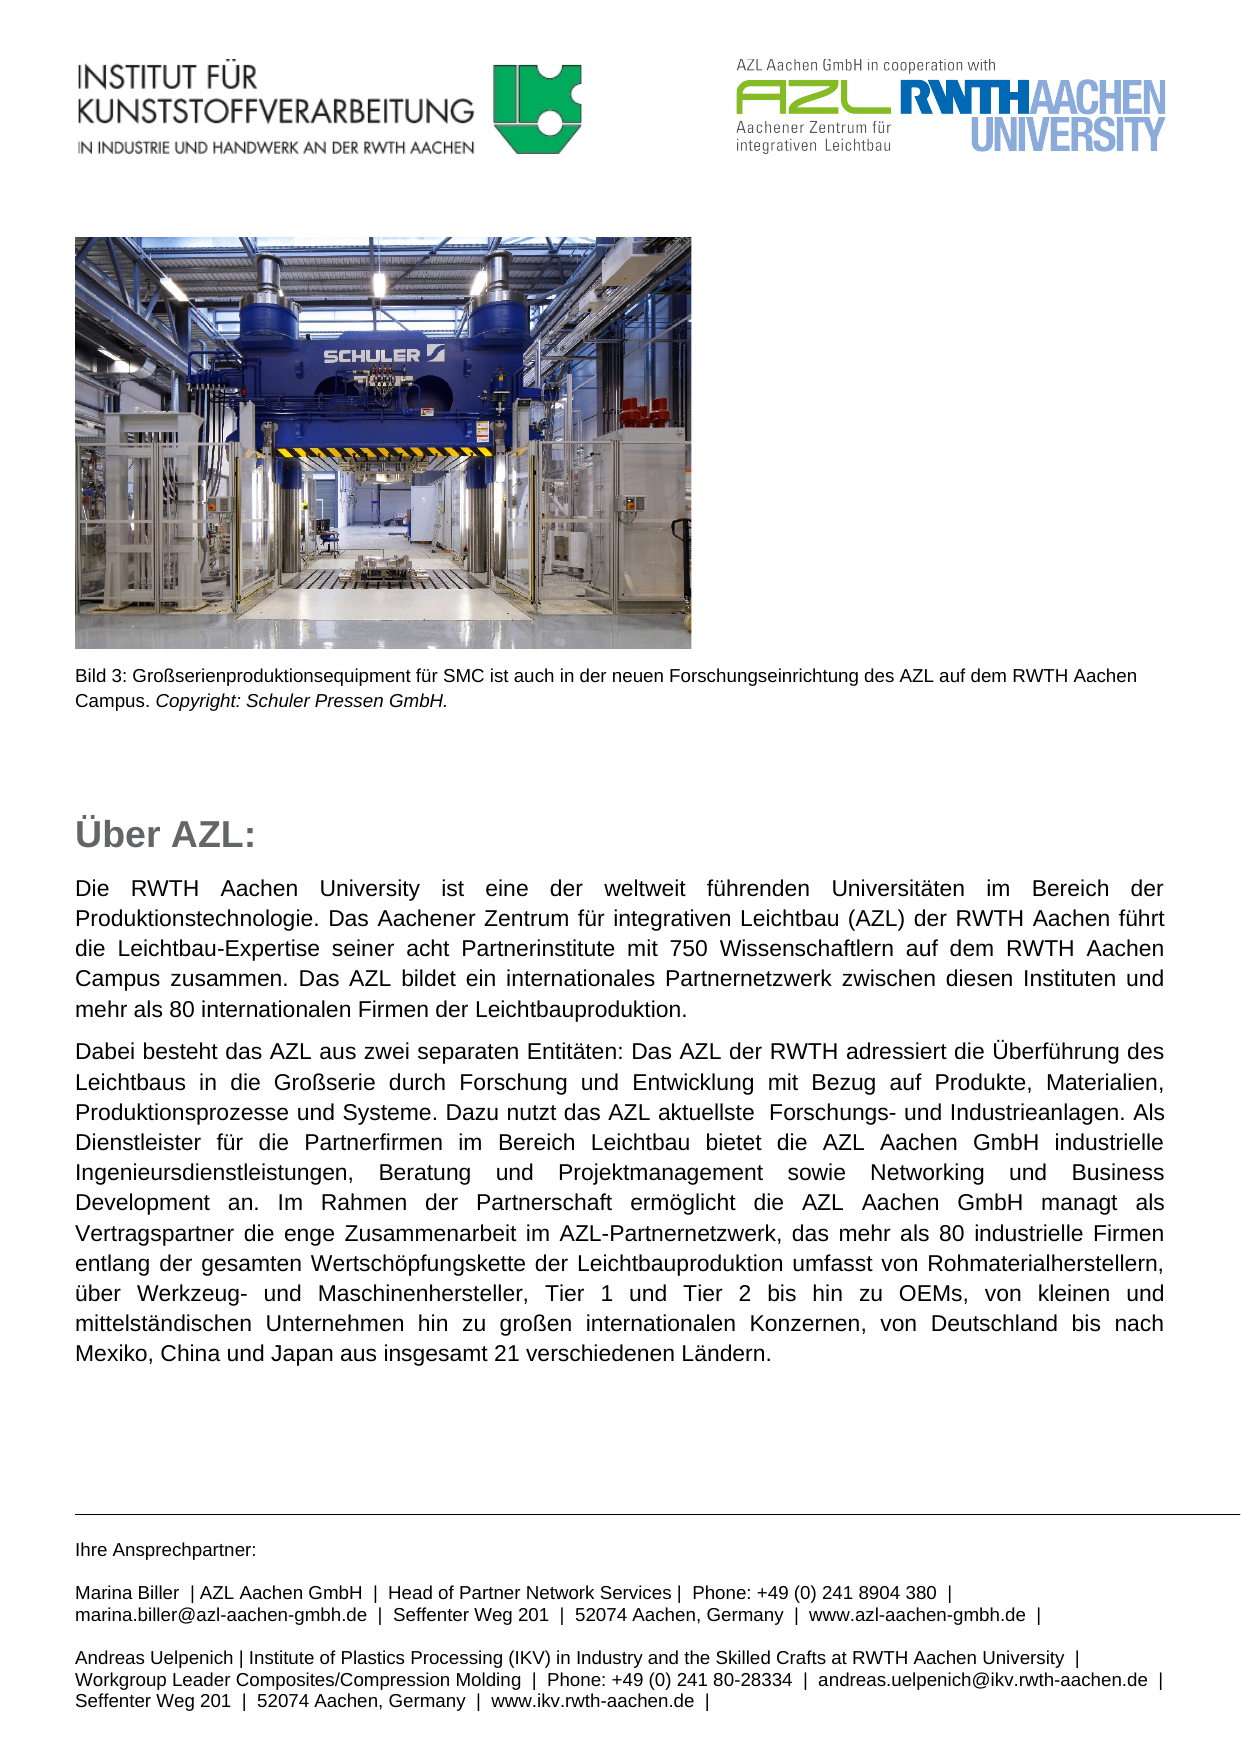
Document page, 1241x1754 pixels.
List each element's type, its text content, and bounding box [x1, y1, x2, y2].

text Bild 3: Großserienproduktionsequipment für SMC ist auch in der neuen Forschungseinrichtung des AZL auf dem RWTH Aachen Campus. Copyright: Schuler Pressen GmbH. [75, 665, 1165, 712]
text Dabei besteht das AZL aus zwei separaten Entitäten: Das AZL der RWTH adressiert die Überführung des Leichtbaus in die Großserie durch Forschung und Entwicklung mit Bezug auf Produkte, Materialien, Produktionsprozesse und Systeme. Dazu nutzt das AZL aktuellste Forschungs- und Industrieanlagen. Als Dienstleister für die Partnerfirmen im Bereich Leichtbau bietet die AZL Aachen GmbH industrielle Ingenieursdienstleistungen, Beratung und Projektmanagement sowie Networking und Business Development an. Im Rahmen der Partnerschaft ermöglicht die AZL Aachen GmbH managt als Vertragspartner die enge Zusammenarbeit im AZL-Partnernetzwerk, das mehr als 80 industrielle Firmen entlang der gesamten Wertschöpfungskette der Leichtbauproduktion umfasst von Rohmaterialherstellern, über Werkzeug- und Maschinenhersteller, Tier 1 und Tier 2 bis hin zu OEMs, von kleinen und mittelständischen Unternehmen hin zu großen internationalen Konzernen, von Deutschland bis nach Mexiko, China und Japan aus insgesamt 21 verschiedenen Ländern. [75, 1038, 1165, 1367]
picture [736, 59, 1166, 154]
picture [75, 237, 692, 649]
text Über AZL: [75, 813, 1165, 856]
text Die RWTH Aachen University ist eine der weltweit führenden Universitäten im Bereich der Produktionstechnologie. Das Aachener Zentrum für integrativen Leichtbau (AZL) der RWTH Aachen führt die Leichtbau-Expertise seiner acht Partnerinstitute mit 750 Wissenschaftlern auf dem RWTH Aachen Campus zusammen. Das AZL bildet ein internationales Partnernetzwerk zwischen diesen Instituten und mehr als 80 internationalen Firmen der Leichtbauproduktion. [75, 875, 1165, 1022]
picture [78, 59, 582, 154]
